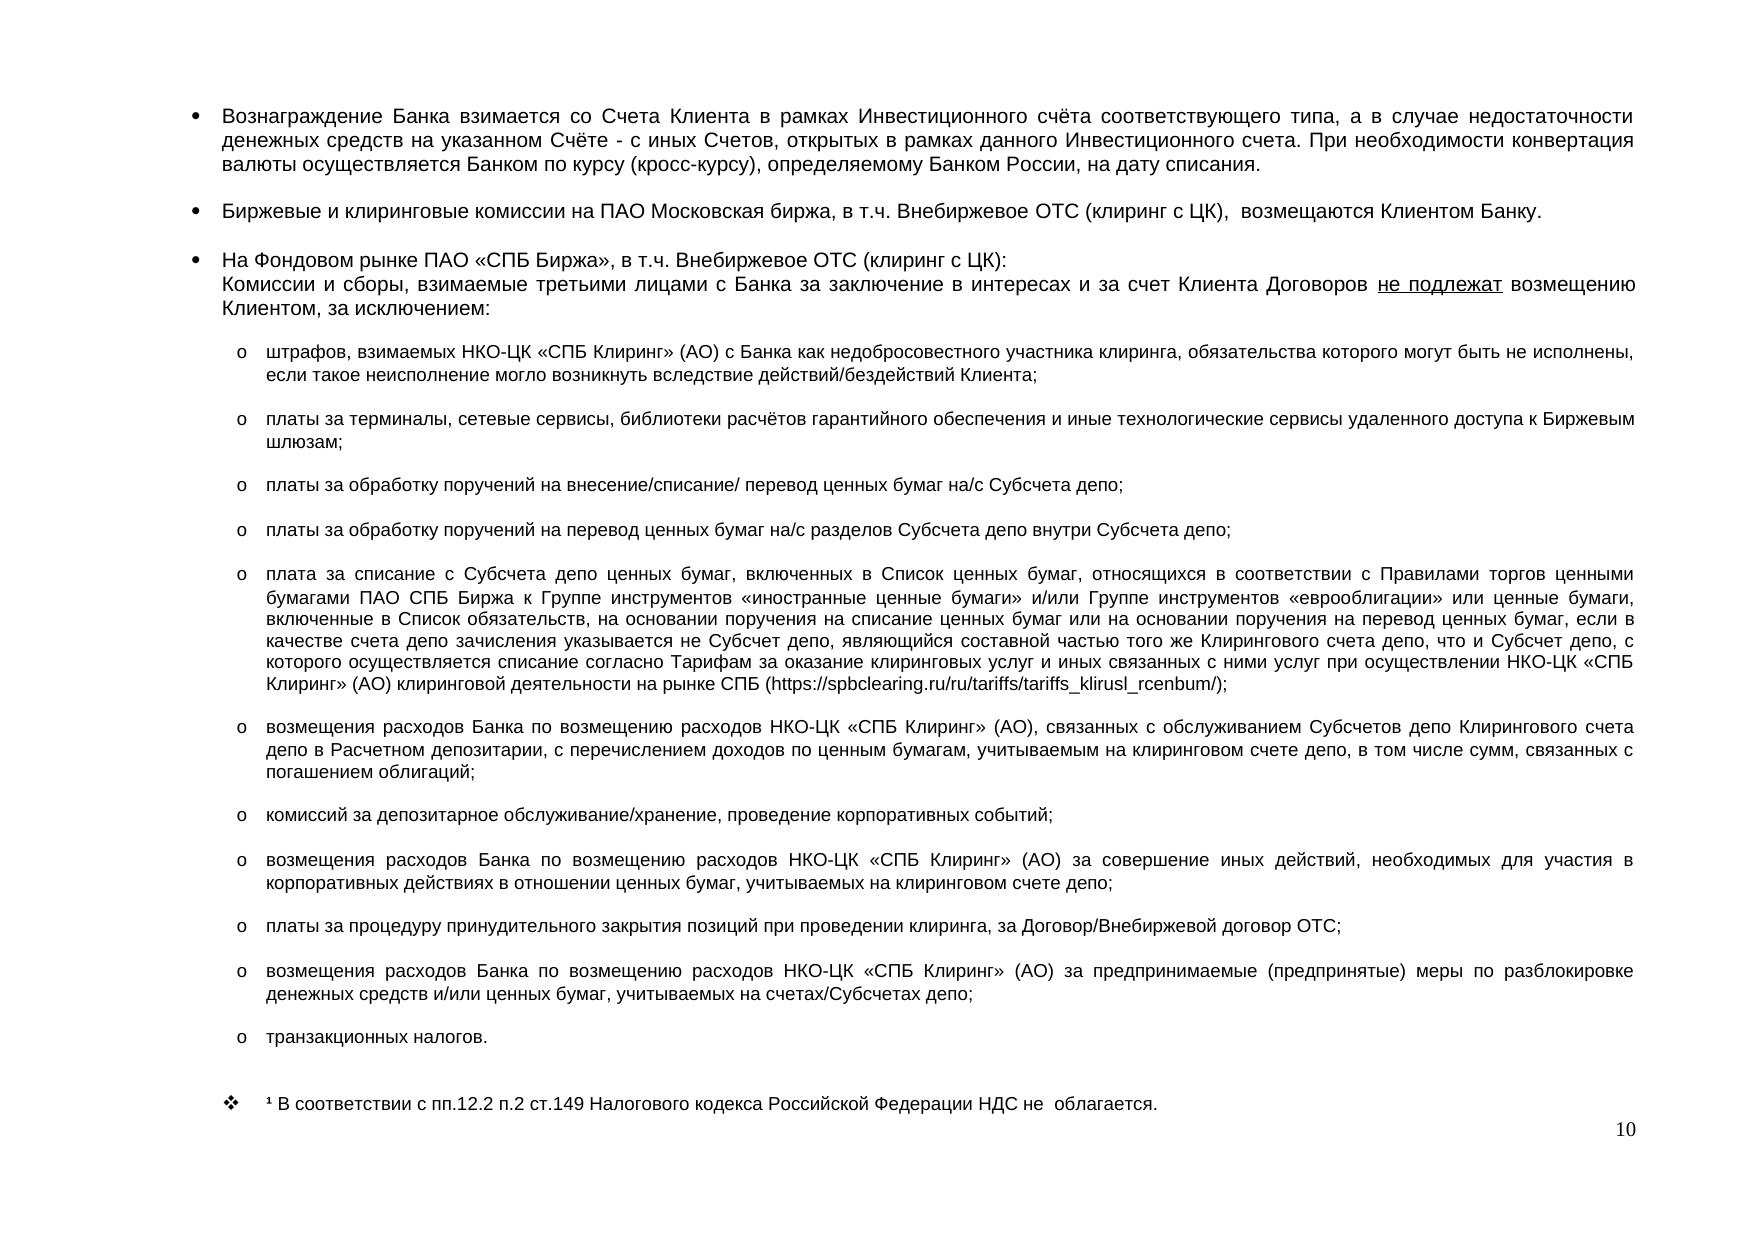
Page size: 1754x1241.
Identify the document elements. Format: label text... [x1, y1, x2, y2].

list платы за процедуру принудительного закрытия позиций при проведении клиринга, за Договор/Внебиржевой договор ОТС; [236, 915, 1636, 938]
list возмещения расходов Банка по возмещению расходов НКО-ЦК «СПБ Клиринг» (АО) за совершение иных действий, необходимых для участия в корпоративных действиях в отношении ценных бумаг, учитываемых на клиринговом счете депо; [236, 848, 1636, 893]
list платы за обработку поручений на внесение/списание/ перевод ценных бумаг на/c Субсчета депо; [236, 474, 1636, 497]
list возмещения расходов Банка по возмещению расходов НКО-ЦК «СПБ Клиринг» (АО), связанных с обслуживанием Субсчетов депо Клирингового счета депо в Расчетном депозитарии, с перечислением доходов по ценным бумагам, учитываемым на клиринговом счете депо, в том числе сумм, связанных с погашением облигаций; [236, 716, 1636, 782]
list плата за списание с Субсчета депо ценных бумаг, включенных в Список ценных бумаг, относящихся в соответствии с Правилами торгов ценными бумагами ПАО СПБ Биржа к Группе инструментов «иностранные ценные бумаги» и/или Группе инструментов «еврооблигации» или ценные бумаги, включенные в Список обязательств, на основании поручения на списание ценных бумаг или на основании поручения на перевод ценных бумаг, если в качестве счета депо зачисления указывается не Субсчет депо, являющийся составной частью того же Клирингового счета депо, что и Субсчет депо, с которого осуществляется списание согласно Тарифам за оказание клиринговых услуг и иных связанных с ними услуг при осуществлении НКО-ЦК «СПБ Клиринг» (АО) клиринговой деятельности на рынке СПБ (https://spbclearing.ru/ru/tariffs/tariffs_klirusl_rcenbum/); [236, 563, 1636, 694]
list ¹ В соответствии с пп.12.2 п.2 ст.149 Налогового кодекса Российской Федерации НДС не облагается. [222, 1092, 1636, 1114]
list платы за обработку поручений на перевод ценных бумаг на/c разделов Субсчета депо внутри Субсчета депо; [236, 518, 1636, 542]
list комиссий за депозитарное обслуживание/хранение, проведение корпоративных событий; [236, 804, 1636, 827]
list На Фондовом рынке ПАО «СПБ Биржа», в т.ч. Внебиржевое OTC (клиринг с ЦК): [192, 247, 1636, 271]
list Вознаграждение Банка взимается со Счета Клиента в рамках Инвестиционного счёта соответствующего типа, а в случае недостаточности денежных средств на указанном Счёте - с иных Счетов, открытых в рамках данного Инвестиционного счета. При необходимости конвертация валюты осуществляется Банком по курсу (кросс-курсу), определяемому Банком России, на дату списания. [192, 103, 1636, 175]
list платы за терминалы, сетевые сервисы, библиотеки расчётов гарантийного обеспечения и иные технологические сервисы удаленного доступа к Биржевым шлюзам; [236, 407, 1636, 452]
list штрафов, взимаемых НКО-ЦК «СПБ Клиринг» (АО) с Банка как недобросовестного участника клиринга, обязательства которого могут быть не исполнены, если такое неисполнение могло возникнуть вследствие действий/бездействий Клиента; [236, 341, 1636, 386]
list Биржевые и клиринговые комиссии на ПАО Московская биржа, в т.ч. Внебиржевое OTC (клиринг с ЦК), возмещаются Клиентом Банку. [192, 199, 1636, 223]
list транзакционных налогов. [236, 1026, 1636, 1049]
list возмещения расходов Банка по возмещению расходов НКО-ЦК «СПБ Клиринг» (АО) за предпринимаемые (предпринятые) меры по разблокировке денежных средств и/или ценных бумаг, учитываемых на счетах/Субсчетах депо; [236, 960, 1636, 1004]
text Комиссии и сборы, взимаемые третьими лицами с Банка за заключение в интересах и за счет Клиента Договоров не подлежат возмещению Клиентом, за исключением: [222, 271, 1636, 319]
